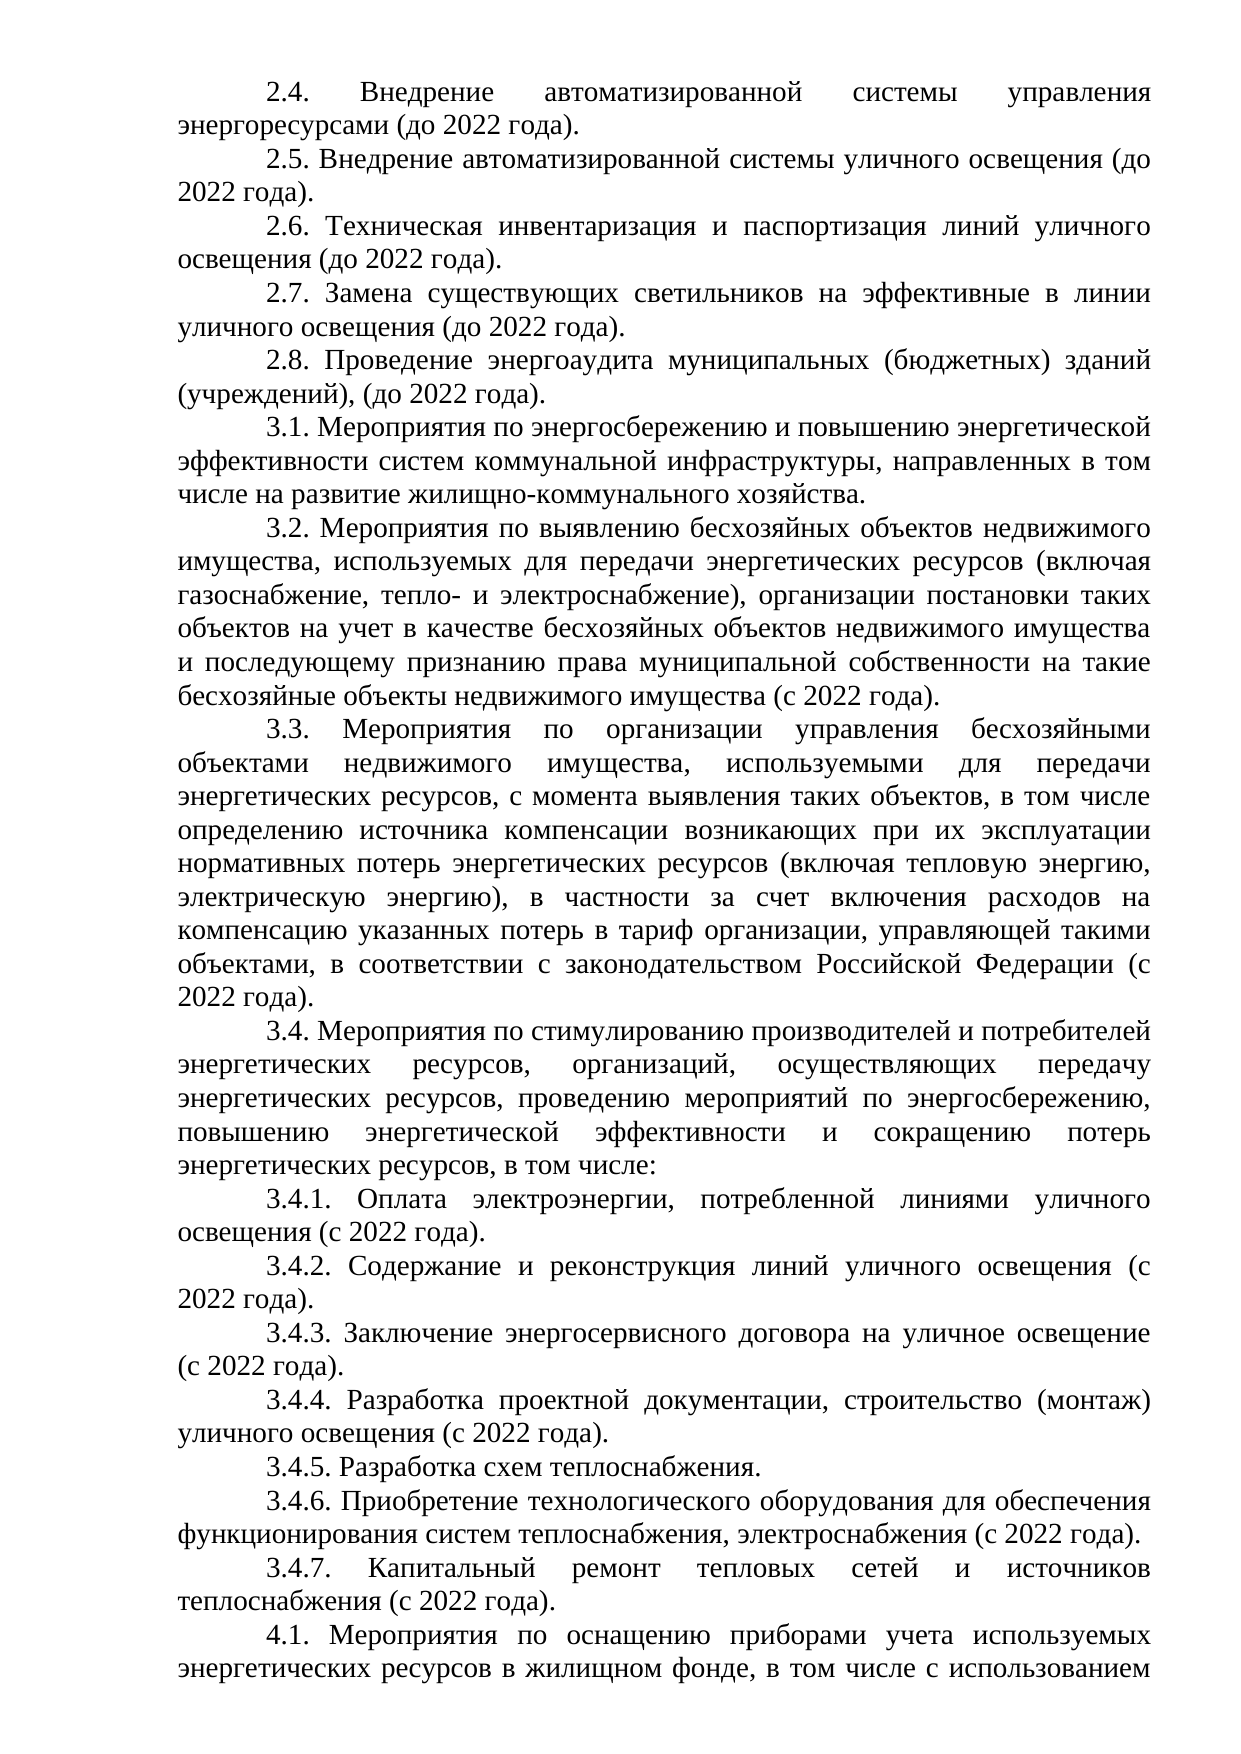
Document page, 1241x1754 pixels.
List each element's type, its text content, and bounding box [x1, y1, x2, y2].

text 3.4.1. Оплата электроэнергии, потребленной линиями уличного освещения (с 2022 года). [177, 1181, 1152, 1248]
text 3.4.4. Разработка проектной документации, строительство (монтаж) уличного освещения (с 2022 года). [177, 1382, 1152, 1449]
text 2.6. Техническая инвентаризация и паспортизация линий уличного освещения (до 2022 года). [177, 208, 1152, 275]
text 3.3. Мероприятия по организации управления бесхозяйными объектами недвижимого имущества, используемыми для передачи энергетических ресурсов, с момента выявления таких объектов, в том числе определению источника компенсации возникающих при их эксплуатации нормативных потерь энергетических ресурсов (включая тепловую энергию, электрическую энергию), в частности за счет включения расходов на компенсацию указанных потерь в тариф организации, управляющей такими объектами, в соответствии с законодательством Российской Федерации (с 2022 года). [177, 711, 1152, 1013]
text 2.7. Замена существующих светильников на эффективные в линии уличного освещения (до 2022 года). [177, 275, 1152, 342]
text 3.2. Мероприятия по выявлению бесхозяйных объектов недвижимого имущества, используемых для передачи энергетических ресурсов (включая газоснабжение, тепло- и электроснабжение), организации постановки таких объектов на учет в качестве бесхозяйных объектов недвижимого имущества и последующему признанию права муниципальной собственности на такие бесхозяйные объекты недвижимого имущества (с 2022 года). [177, 510, 1152, 711]
text 3.4. Мероприятия по стимулированию производителей и потребителей энергетических ресурсов, организаций, осуществляющих передачу энергетических ресурсов, проведению мероприятий по энергосбережению, повышению энергетической эффективности и сокращению потерь энергетических ресурсов, в том числе: [177, 1013, 1152, 1181]
text 3.1. Мероприятия по энергосбережению и повышению энергетической эффективности систем коммунальной инфраструктуры, направленных в том числе на развитие жилищно-коммунального хозяйства. [177, 409, 1152, 510]
text 2.4. Внедрение автоматизированной системы управления энергоресурсами (до 2022 года). [177, 74, 1152, 141]
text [177, 1617, 1152, 1684]
text 3.4.6. Приобретение технологического оборудования для обеспечения функционирования систем теплоснабжения, электроснабжения (с 2022 года). [177, 1483, 1152, 1550]
text 3.4.3. Заключение энергосервисного договора на уличное освещение (с 2022 года). [177, 1315, 1152, 1382]
text 3.4.2. Содержание и реконструкция линий уличного освещения (с 2022 года). [177, 1248, 1152, 1315]
text 3.4.7. Капитальный ремонт тепловых сетей и источников теплоснабжения (с 2022 года). [177, 1550, 1152, 1617]
text 2.5. Внедрение автоматизированной системы уличного освещения (до 2022 года). [177, 141, 1152, 208]
text 3.4.5. Разработка схем теплоснабжения. [177, 1449, 1152, 1483]
text 2.8. Проведение энергоаудита муниципальных (бюджетных) зданий (учреждений), (до 2022 года). [177, 342, 1152, 409]
